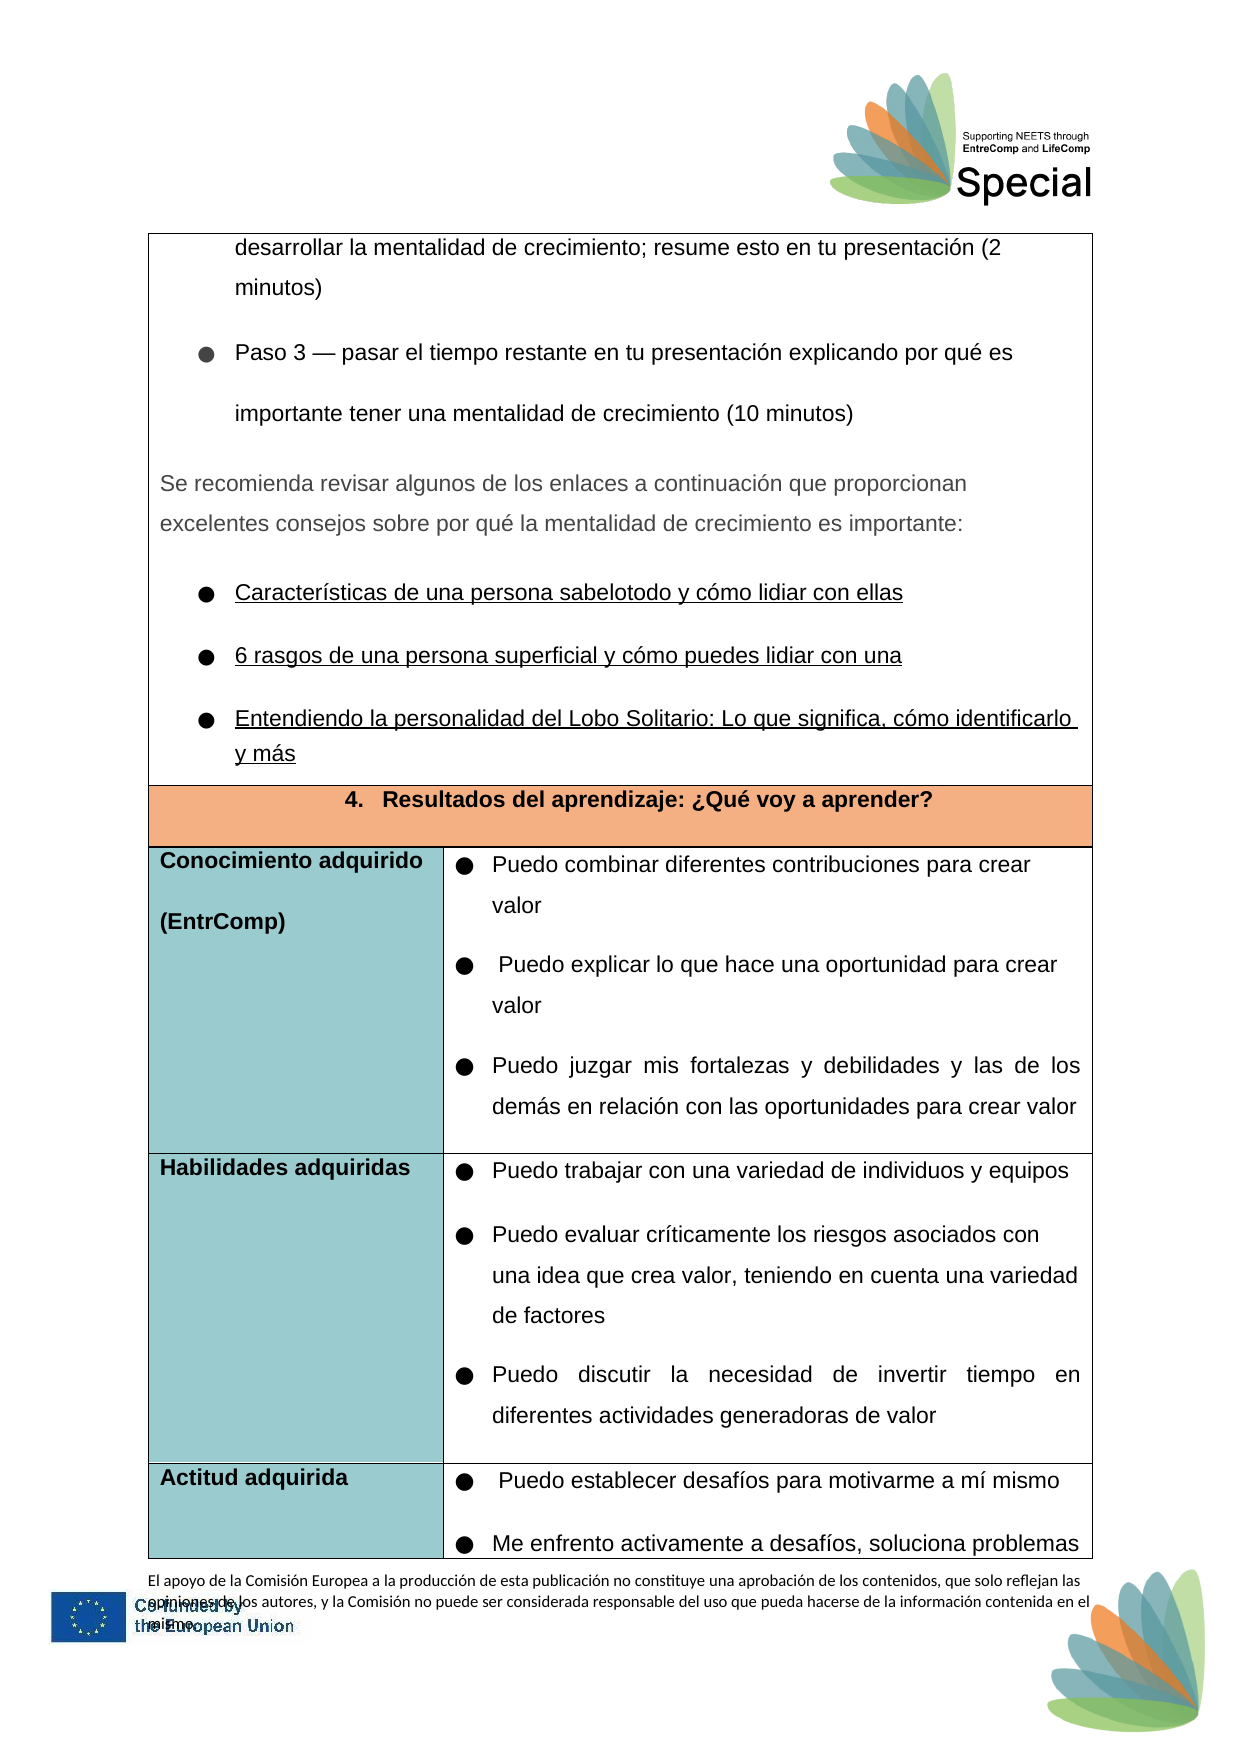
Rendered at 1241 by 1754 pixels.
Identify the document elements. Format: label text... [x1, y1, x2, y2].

picture [48, 1589, 312, 1645]
picture [1028, 1559, 1207, 1736]
table_cell Conocimiento adquirido (EntrComp) [149, 848, 443, 1153]
table_cell Puedo trabajar con una variedad de individuos y equipos Puedo evaluar críticamente los riesgos asociados con una idea que crea valor, teniendo en cuenta una variedad de factores Puedo discutir la necesidad de invertir tiempo en diferentes actividades generadoras de valor [444, 1154, 1092, 1462]
table_cell Resultados del aprendizaje: ¿Qué voy a aprender? [149, 786, 1092, 846]
table_cell Actitud adquirida [149, 1464, 443, 1558]
table_cell Puedo combinar diferentes contribuciones para crear valor Puedo explicar lo que hace una oportunidad para crear valor Puedo juzgar mis fortalezas y debilidades y las de los demás en relación con las oportunidades para crear valor [444, 848, 1092, 1153]
picture [830, 73, 1093, 206]
table_cell Habilidades adquiridas [149, 1154, 443, 1462]
